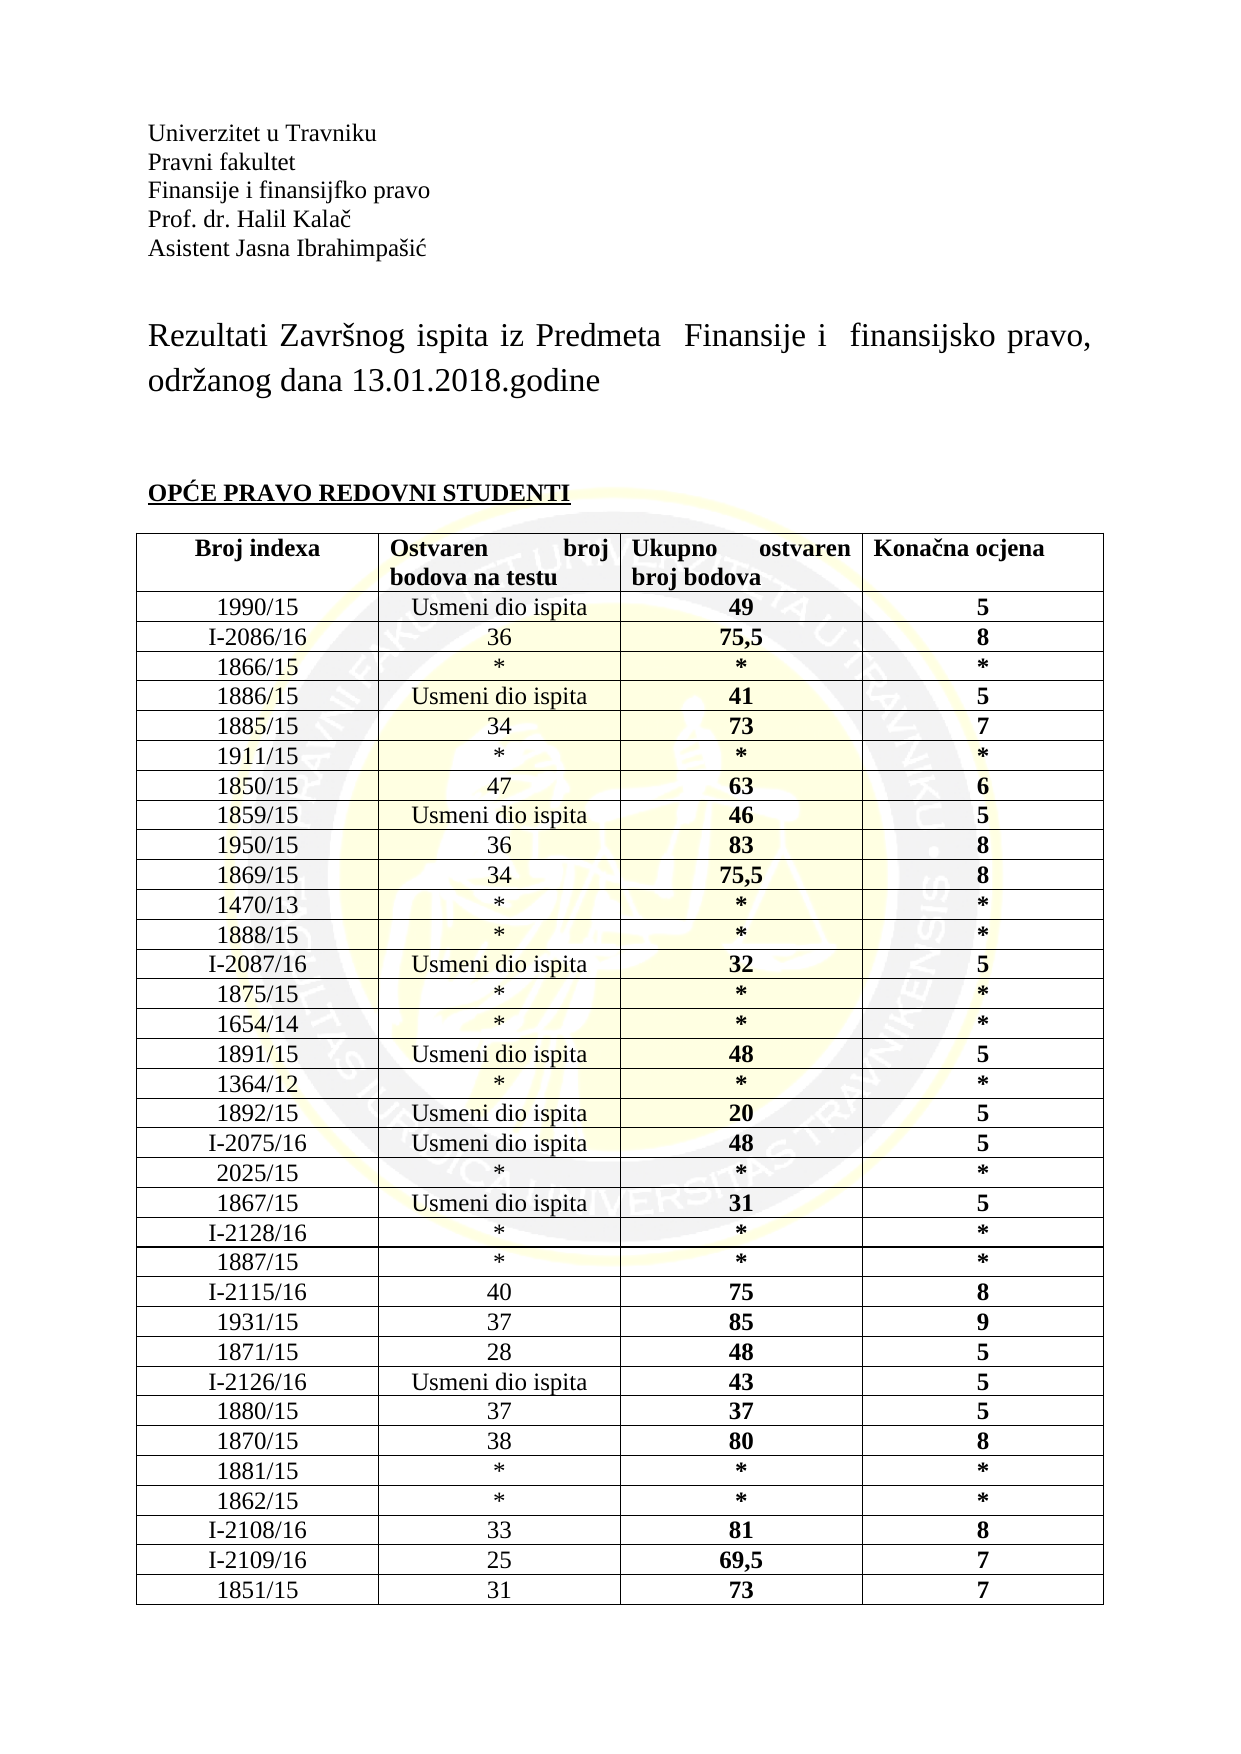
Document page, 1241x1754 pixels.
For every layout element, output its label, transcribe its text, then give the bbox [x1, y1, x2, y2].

table_cell 73 [621, 1575, 862, 1604]
table_cell * [621, 741, 862, 770]
table_cell 33 [379, 1516, 620, 1544]
table_cell * [379, 920, 620, 948]
text Asistent Jasna Ibrahimpašić [148, 233, 1093, 262]
table_cell 81 [621, 1516, 862, 1544]
table_cell 48 [621, 1039, 862, 1068]
table_cell 20 [621, 1099, 862, 1127]
table_cell I-2128/16 [137, 1218, 378, 1246]
table_cell Usmeni dio ispita [379, 681, 620, 710]
table_cell I-2115/16 [137, 1277, 378, 1306]
table_cell 1869/15 [137, 860, 378, 889]
table_cell 1892/15 [137, 1099, 378, 1127]
table_cell * [863, 1486, 1103, 1514]
table_cell 28 [379, 1337, 620, 1366]
table_cell 85 [621, 1307, 862, 1336]
table_cell 43 [621, 1367, 862, 1395]
text Pravni fakultet [148, 147, 1093, 176]
text OPĆE PRAVO REDOVNI STUDENTI [148, 478, 1093, 507]
table_cell 75,5 [621, 860, 862, 889]
table_cell 32 [621, 950, 862, 978]
table_cell 5 [863, 1396, 1103, 1425]
table_header Ukupno ostvaren broj bodova [621, 534, 862, 591]
table_cell 37 [621, 1396, 862, 1425]
table_cell 5 [863, 1128, 1103, 1157]
table_cell Usmeni dio ispita [379, 801, 620, 829]
table_cell * [621, 979, 862, 1008]
table_cell * [863, 1009, 1103, 1038]
table_cell * [863, 890, 1103, 919]
table_cell 1911/15 [137, 741, 378, 770]
table_cell * [379, 1248, 620, 1276]
table_cell Usmeni dio ispita [379, 592, 620, 621]
table_cell 63 [621, 771, 862, 799]
table_cell I-2108/16 [137, 1516, 378, 1544]
table_cell 41 [621, 681, 862, 710]
table_cell I-2075/16 [137, 1128, 378, 1157]
table_cell * [621, 890, 862, 919]
table_header Ostvaren broj bodova na testu [379, 534, 620, 591]
table_cell * [621, 1218, 862, 1246]
table_cell * [621, 1486, 862, 1514]
table_cell 80 [621, 1426, 862, 1455]
table_cell I-2109/16 [137, 1545, 378, 1574]
table_cell 8 [863, 830, 1103, 859]
table_cell I-2087/16 [137, 950, 378, 978]
table_cell * [379, 1218, 620, 1246]
table_cell 36 [379, 830, 620, 859]
text Univerzitet u Travniku [148, 118, 1093, 147]
table_cell 25 [379, 1545, 620, 1574]
text Prof. dr. Halil Kalač [148, 204, 1093, 233]
table_cell 40 [379, 1277, 620, 1306]
table_cell 1850/15 [137, 771, 378, 799]
table_cell * [863, 920, 1103, 948]
table_cell 1875/15 [137, 979, 378, 1008]
table_cell 31 [621, 1188, 862, 1217]
table_cell 8 [863, 1426, 1103, 1455]
table_cell * [379, 741, 620, 770]
table_cell 48 [621, 1337, 862, 1366]
table_cell * [863, 1218, 1103, 1246]
table_cell 1887/15 [137, 1248, 378, 1276]
table_cell * [379, 1486, 620, 1514]
table_header Konačna ocjena [863, 534, 1103, 591]
table_cell 5 [863, 1099, 1103, 1127]
table_cell 36 [379, 622, 620, 651]
table_cell * [621, 652, 862, 680]
table_cell 75 [621, 1277, 862, 1306]
table_cell I-2086/16 [137, 622, 378, 651]
table_cell 48 [621, 1128, 862, 1157]
table_cell * [863, 1248, 1103, 1276]
table_cell 1931/15 [137, 1307, 378, 1336]
table_cell * [379, 1456, 620, 1485]
table_cell 7 [863, 711, 1103, 740]
table_cell * [379, 1069, 620, 1097]
table_cell Usmeni dio ispita [379, 1128, 620, 1157]
table_cell 38 [379, 1426, 620, 1455]
table_cell 34 [379, 711, 620, 740]
table_cell 1851/15 [137, 1575, 378, 1604]
table_cell 8 [863, 1516, 1103, 1544]
table_cell 47 [379, 771, 620, 799]
table_cell 1862/15 [137, 1486, 378, 1514]
table_cell * [863, 979, 1103, 1008]
text Rezultati Završnog ispita iz Predmeta Finansije i finansijsko pravo, održanog dana 13.01.2018.godine [148, 316, 1093, 398]
table_cell * [863, 741, 1103, 770]
table_cell 1990/15 [137, 592, 378, 621]
table_cell 1891/15 [137, 1039, 378, 1068]
table_cell * [379, 1009, 620, 1038]
table_cell 5 [863, 1337, 1103, 1366]
table_cell Usmeni dio ispita [379, 950, 620, 978]
table_cell * [379, 890, 620, 919]
table_cell 5 [863, 1039, 1103, 1068]
table_cell * [379, 979, 620, 1008]
table_cell 7 [863, 1575, 1103, 1604]
table_cell * [621, 1158, 862, 1187]
table_cell * [621, 1009, 862, 1038]
table_cell 8 [863, 622, 1103, 651]
table_cell * [621, 1456, 862, 1485]
table_cell 37 [379, 1307, 620, 1336]
table_cell 8 [863, 860, 1103, 889]
table_cell 7 [863, 1545, 1103, 1574]
table_cell 1859/15 [137, 801, 378, 829]
table_cell * [863, 1158, 1103, 1187]
table_cell 34 [379, 860, 620, 889]
table_cell * [621, 1069, 862, 1097]
table_cell 1870/15 [137, 1426, 378, 1455]
table_cell 31 [379, 1575, 620, 1604]
table_cell 5 [863, 1367, 1103, 1395]
table_cell * [379, 1158, 620, 1187]
table_cell * [863, 1456, 1103, 1485]
table_cell 1867/15 [137, 1188, 378, 1217]
table_cell 2025/15 [137, 1158, 378, 1187]
table_cell Usmeni dio ispita [379, 1367, 620, 1395]
table_cell 9 [863, 1307, 1103, 1336]
table_cell 1885/15 [137, 711, 378, 740]
table_cell 69,5 [621, 1545, 862, 1574]
table_cell 1364/12 [137, 1069, 378, 1097]
table_cell * [621, 1248, 862, 1276]
table_cell 46 [621, 801, 862, 829]
table_cell 5 [863, 1188, 1103, 1217]
table_cell Usmeni dio ispita [379, 1039, 620, 1068]
table_cell 73 [621, 711, 862, 740]
table_cell * [863, 652, 1103, 680]
table_cell 5 [863, 950, 1103, 978]
text Finansije i finansijfko pravo [148, 176, 1093, 204]
table_header Broj indexa [137, 534, 378, 591]
table_cell * [621, 920, 862, 948]
table_cell 1654/14 [137, 1009, 378, 1038]
table_cell 5 [863, 681, 1103, 710]
table_cell 5 [863, 801, 1103, 829]
table_cell 1886/15 [137, 681, 378, 710]
table_cell I-2126/16 [137, 1367, 378, 1395]
table_cell Usmeni dio ispita [379, 1188, 620, 1217]
table_cell 75,5 [621, 622, 862, 651]
table_cell Usmeni dio ispita [379, 1099, 620, 1127]
table_cell 37 [379, 1396, 620, 1425]
table_cell * [379, 652, 620, 680]
table_cell 1880/15 [137, 1396, 378, 1425]
table_cell 6 [863, 771, 1103, 799]
table_cell 1888/15 [137, 920, 378, 948]
table_cell 1950/15 [137, 830, 378, 859]
table_cell 8 [863, 1277, 1103, 1306]
table_cell 1470/13 [137, 890, 378, 919]
table_cell 49 [621, 592, 862, 621]
table_cell 5 [863, 592, 1103, 621]
table_cell 1881/15 [137, 1456, 378, 1485]
table_cell 83 [621, 830, 862, 859]
table_cell 1871/15 [137, 1337, 378, 1366]
table_cell * [863, 1069, 1103, 1097]
table_cell 1866/15 [137, 652, 378, 680]
